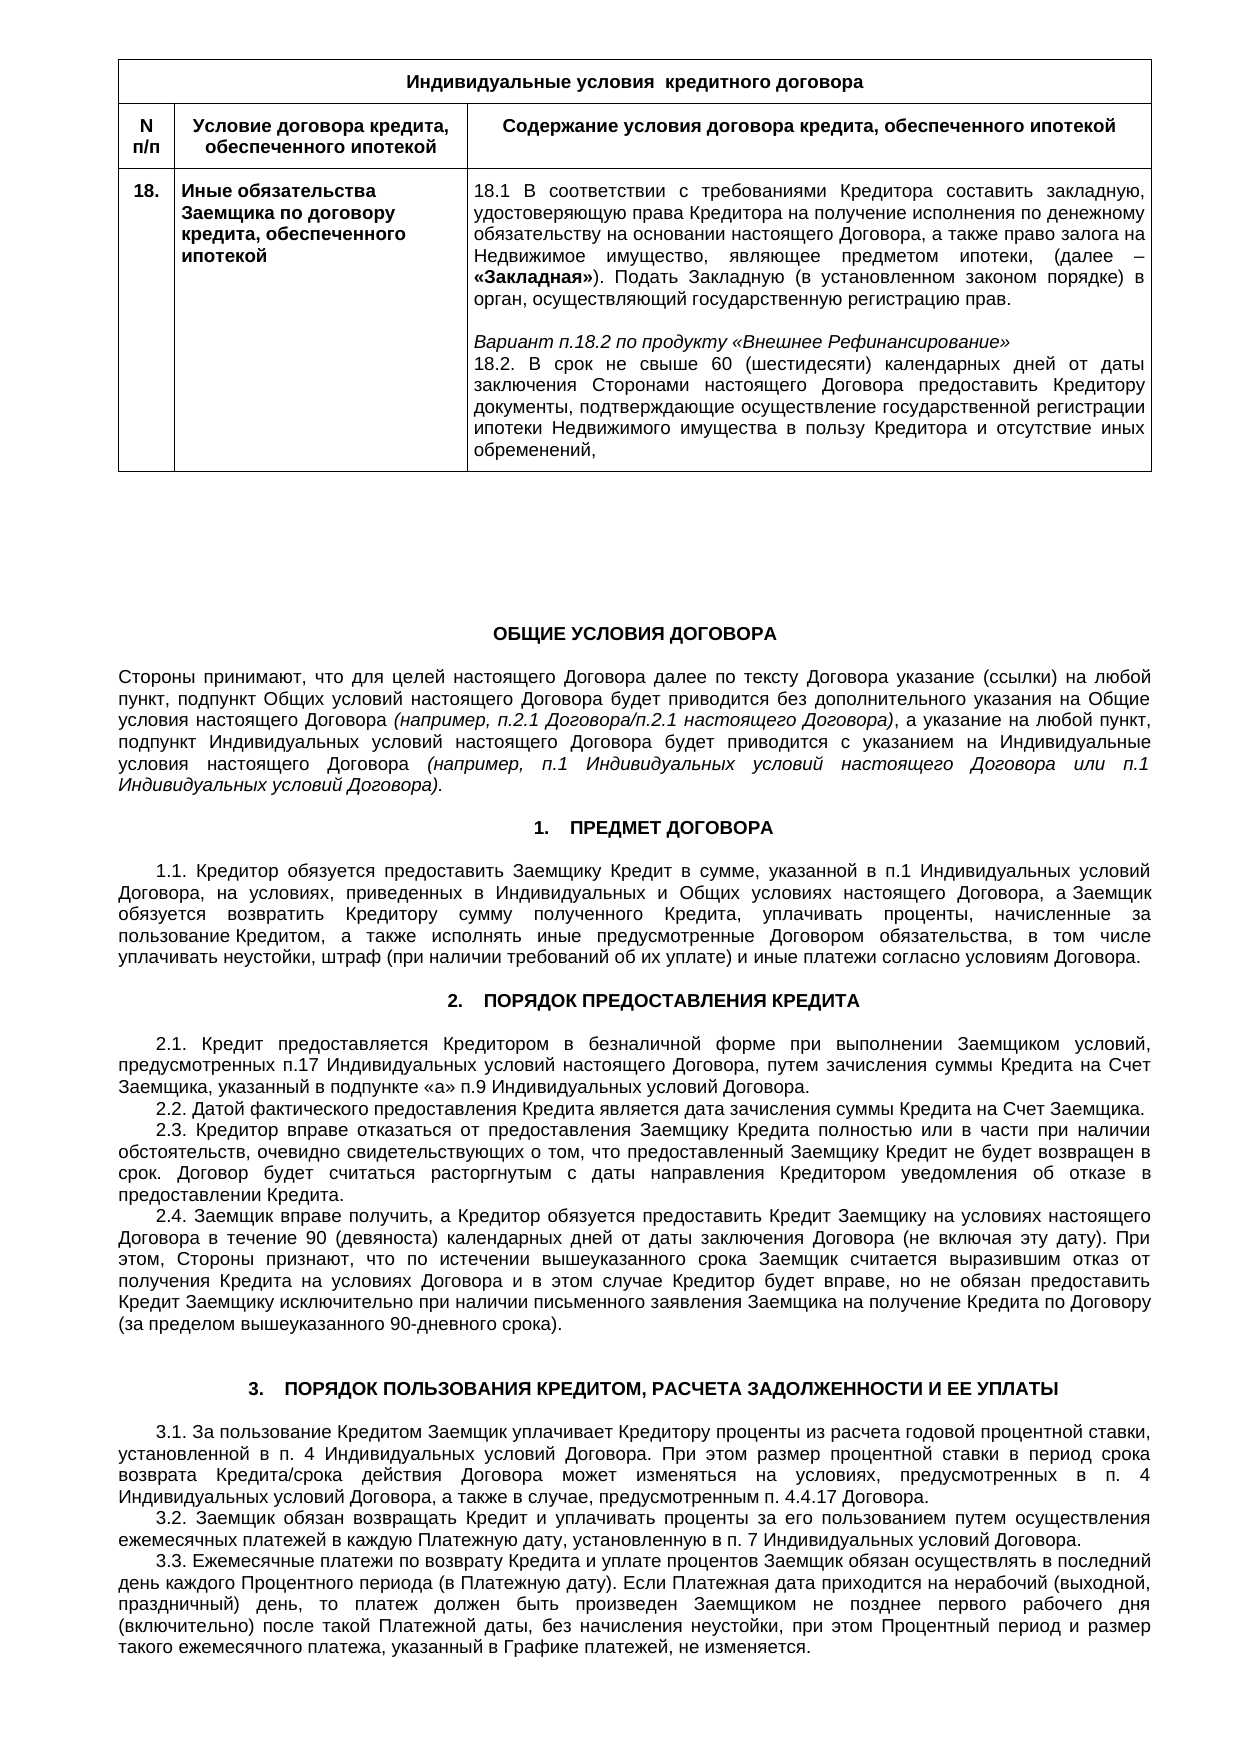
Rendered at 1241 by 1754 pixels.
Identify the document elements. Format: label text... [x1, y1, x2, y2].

table_cell Содержание условия договора кредита, обеспеченного ипотекой [468, 104, 1151, 168]
text 3.2. Заемщик обязан возвращать Кредит и уплачивать проценты за его пользованием путем осуществления ежемесячных платежей в каждую Платежную дату, установленную в п. 7 Индивидуальных условий Договора. [118, 1507, 1152, 1550]
table_header Индивидуальные условия кредитного договора [119, 60, 1151, 103]
text 3.3. Ежемесячные платежи по возврату Кредита и уплате процентов Заемщик обязан осуществлять в последний день каждого Процентного периода (в Платежную дату). Если Платежная дата приходится на нерабочий (выходной, праздничный) день, то платеж должен быть произведен Заемщиком не позднее первого рабочего дня (включительно) после такой Платежной даты, без начисления неустойки, при этом Процентный период и размер такого ежемесячного платежа, указанный в Графике платежей, не изменяется. [118, 1550, 1152, 1658]
text 2.2. Датой фактического предоставления Кредита является дата зачисления суммы Кредита на Счет Заемщика. [118, 1097, 1152, 1119]
text Стороны принимают, что для целей настоящего Договора далее по тексту Договора указание (ссылки) на любой пункт, подпункт Общих условий настоящего Договора будет приводится без дополнительного указания на Общие условия настоящего Договора (например, п.2.1 Договора/п.2.1 настоящего Договора), а указание на любой пункт, подпункт Индивидуальных условий настоящего Договора будет приводится с указанием на Индивидуальные условия настоящего Договора (например, п.1 Индивидуальных условий настоящего Договора или п.1 Индивидуальных условий Договора). [118, 666, 1152, 795]
text 2.4. Заемщик вправе получить, а Кредитор обязуется предоставить Кредит Заемщику на условиях настоящего Договора в течение 90 (девяноста) календарных дней от даты заключения Договора (не включая эту дату). При этом, Стороны признают, что по истечении вышеуказанного срока Заемщик считается выразившим отказ от получения Кредита на условиях Договора и в этом случае Кредитор будет вправе, но не обязан предоставить Кредит Заемщику исключительно при наличии письменного заявления Заемщика на получение Кредита по Договору (за пределом вышеуказанного 90-дневного срока). [118, 1205, 1152, 1334]
text ОБЩИЕ УСЛОВИЯ ДОГОВОРА [118, 623, 1152, 644]
table_cell N п/п [119, 104, 174, 168]
list ПРЕДМЕТ ДОГОВОРА [118, 817, 1152, 838]
text 1.1. Кредитор обязуется предоставить Заемщику Кредит в сумме, указанной в п.1 Индивидуальных условий Договора, на условиях, приведенных в Индивидуальных и Общих условиях настоящего Договора, а Заемщик обязуется возвратить Кредитору сумму полученного Кредита, уплачивать проценты, начисленные за пользование Кредитом, а также исполнять иные предусмотренные Договором обязательства, в том числе уплачивать неустойки, штраф (при наличии требований об их уплате) и иные платежи согласно условиям Договора. [118, 860, 1152, 968]
table_cell Условие договора кредита, обеспеченного ипотекой [175, 104, 467, 168]
text 2.3. Кредитор вправе отказаться от предоставления Заемщику Кредита полностью или в части при наличии обстоятельств, очевидно свидетельствующих о том, что предоставленный Заемщику Кредит не будет возвращен в срок. Договор будет считаться расторгнутым с даты направления Кредитором уведомления об отказе в предоставлении Кредита. [118, 1119, 1152, 1205]
table_cell Иные обязательства Заемщика по договору кредита, обеспеченного ипотекой [175, 169, 467, 471]
list ПОРЯДОК ПРЕДОСТАВЛЕНИЯ КРЕДИТА [118, 989, 1152, 1011]
text 2.1. Кредит предоставляется Кредитором в безналичной форме при выполнении Заемщиком условий, предусмотренных п.17 Индивидуальных условий настоящего Договора, путем зачисления суммы Кредита на Счет Заемщика, указанный в подпункте «а» п.9 Индивидуальных условий Договора. [118, 1033, 1152, 1097]
table_cell 18. [119, 169, 174, 471]
list ПОРЯДОК ПОЛЬЗОВАНИЯ КРЕДИТОМ, РАСЧЕТА ЗАДОЛЖЕННОСТИ И ЕЕ УПЛАТЫ [118, 1378, 1152, 1399]
table_cell 18.1 В соответствии с требованиями Кредитора составить закладную, удостоверяющую права Кредитора на получение исполнения по денежному обязательству на основании настоящего Договора, а также право залога на Недвижимое имущество, являющее предметом ипотеки, (далее – «Закладная»). Подать Закладную (в установленном законом порядке) в орган, осуществляющий государственную регистрацию прав. Вариант п.18.2 по продукту «Внешнее Рефинансирование» 18.2. В срок не свыше 60 (шестидесяти) календарных дней от даты заключения Сторонами настоящего Договора предоставить Кредитору документы, подтверждающие осуществление государственной регистрации ипотеки Недвижимого имущества в пользу Кредитора и отсутствие иных обременений, [468, 169, 1151, 471]
text 3.1. За пользование Кредитом Заемщик уплачивает Кредитору проценты из расчета годовой процентной ставки, установленной в п. 4 Индивидуальных условий Договора. При этом размер процентной ставки в период срока возврата Кредита/срока действия Договора может изменяться на условиях, предусмотренных в п. 4 Индивидуальных условий Договора, а также в случае, предусмотренным п. 4.4.17 Договора. [118, 1421, 1152, 1507]
